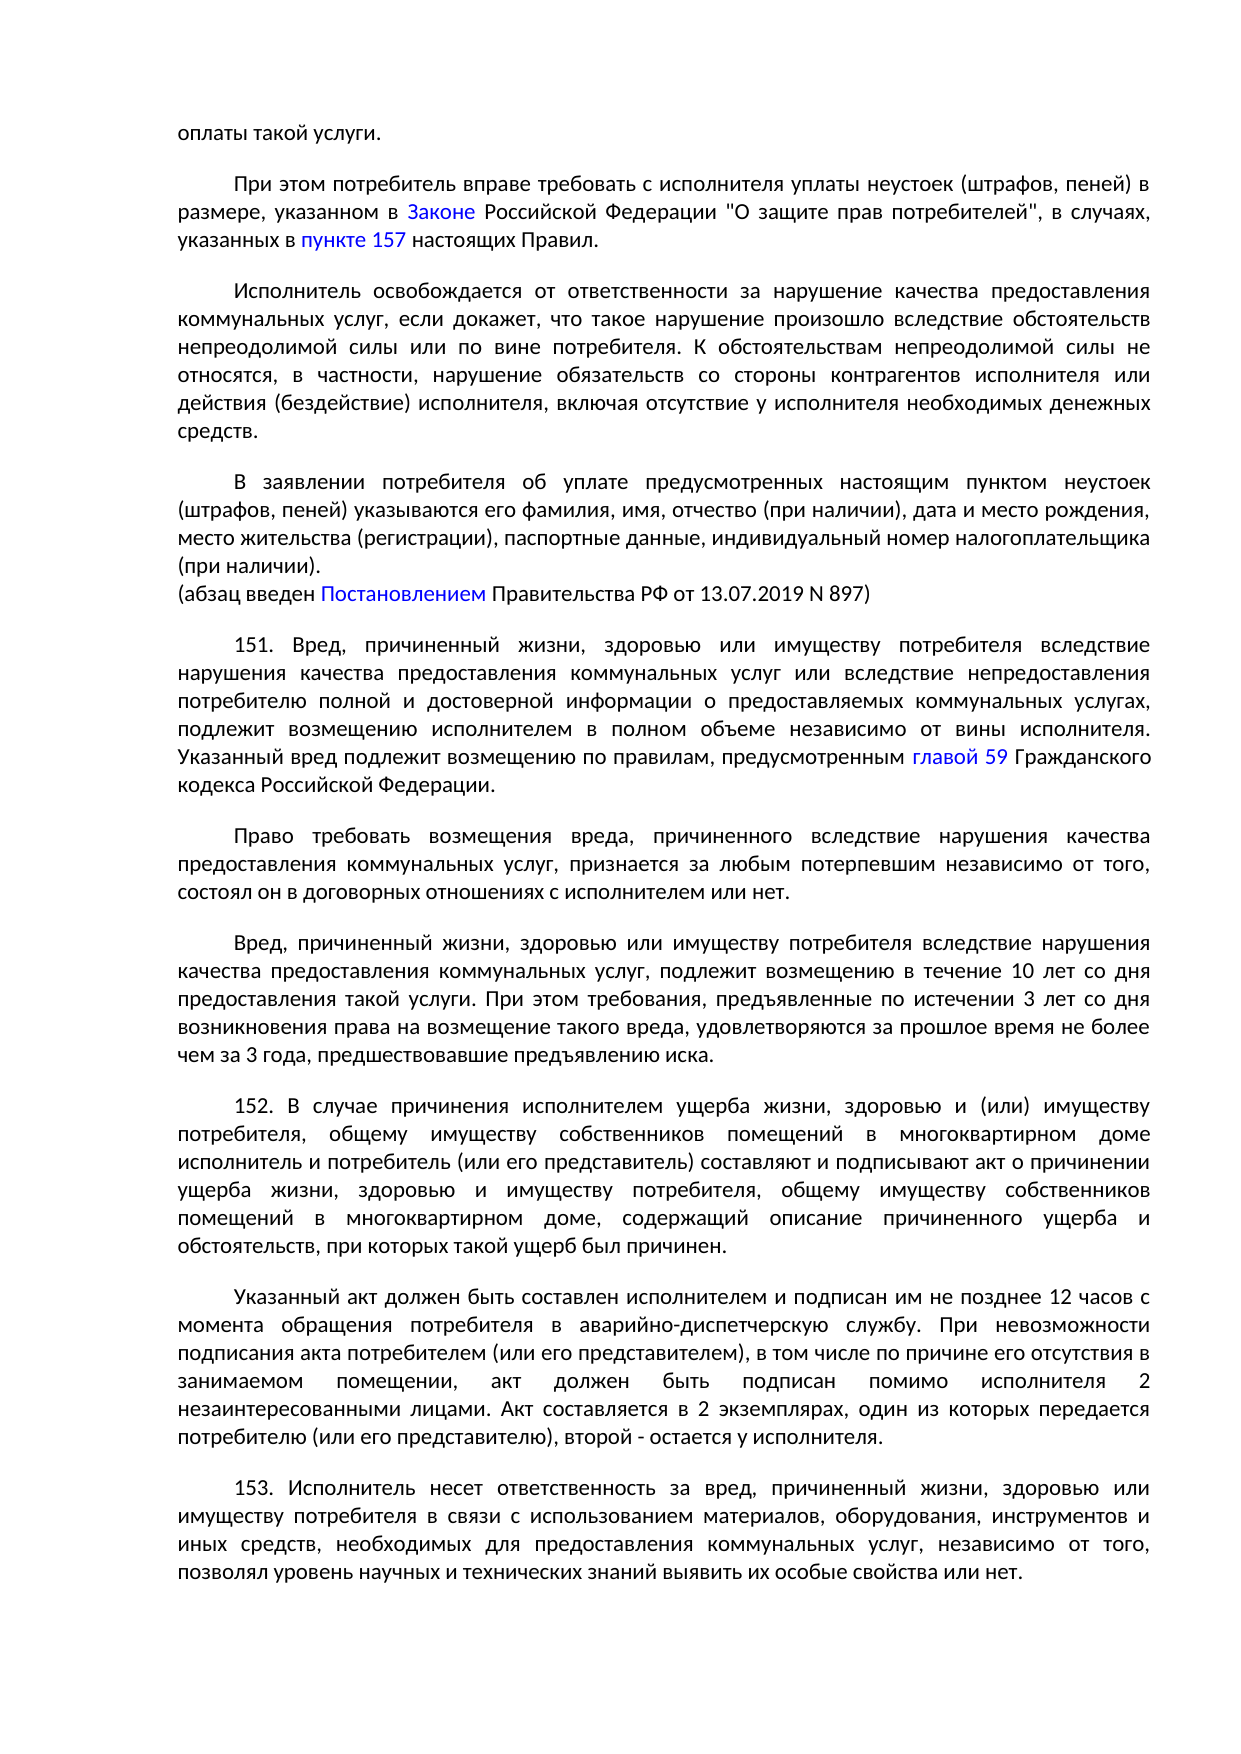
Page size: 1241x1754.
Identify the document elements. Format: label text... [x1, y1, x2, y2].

text (абзац введен Постановлением Правительства РФ от 13.07.2019 N 897) [177, 579, 1152, 607]
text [177, 118, 1152, 146]
text 151. Вред, причиненный жизни, здоровью или имуществу потребителя вследствие нарушения качества предоставления коммунальных услуг или вследствие непредоставления потребителю полной и достоверной информации о предоставляемых коммунальных услугах, подлежит возмещению исполнителем в полном объеме независимо от вины исполнителя. Указанный вред подлежит возмещению по правилам, предусмотренным главой 59 Гражданского кодекса Российской Федерации. [177, 630, 1152, 798]
text Исполнитель освобождается от ответственности за нарушение качества предоставления коммунальных услуг, если докажет, что такое нарушение произошло вследствие обстоятельств непреодолимой силы или по вине потребителя. К обстоятельствам непреодолимой силы не относятся, в частности, нарушение обязательств со стороны контрагентов исполнителя или действия (бездействие) исполнителя, включая отсутствие у исполнителя необходимых денежных средств. [177, 276, 1152, 444]
text При этом потребитель вправе требовать с исполнителя уплаты неустоек (штрафов, пеней) в размере, указанном в Законе Российской Федерации "О защите прав потребителей", в случаях, указанных в пункте 157 настоящих Правил. [177, 169, 1152, 253]
text Вред, причиненный жизни, здоровью или имуществу потребителя вследствие нарушения качества предоставления коммунальных услуг, подлежит возмещению в течение 10 лет со дня предоставления такой услуги. При этом требования, предъявленные по истечении 3 лет со дня возникновения права на возмещение такого вреда, удовлетворяются за прошлое время не более чем за 3 года, предшествовавшие предъявлению иска. [177, 928, 1152, 1068]
text Указанный акт должен быть составлен исполнителем и подписан им не позднее 12 часов с момента обращения потребителя в аварийно-диспетчерскую службу. При невозможности подписания акта потребителем (или его представителем), в том числе по причине его отсутствия в занимаемом помещении, акт должен быть подписан помимо исполнителя 2 незаинтересованными лицами. Акт составляется в 2 экземплярах, один из которых передается потребителю (или его представителю), второй - остается у исполнителя. [177, 1282, 1152, 1450]
text 152. В случае причинения исполнителем ущерба жизни, здоровью и (или) имуществу потребителя, общему имуществу собственников помещений в многоквартирном доме исполнитель и потребитель (или его представитель) составляют и подписывают акт о причинении ущерба жизни, здоровью и имуществу потребителя, общему имуществу собственников помещений в многоквартирном доме, содержащий описание причиненного ущерба и обстоятельств, при которых такой ущерб был причинен. [177, 1091, 1152, 1259]
text В заявлении потребителя об уплате предусмотренных настоящим пунктом неустоек (штрафов, пеней) указываются его фамилия, имя, отчество (при наличии), дата и место рождения, место жительства (регистрации), паспортные данные, индивидуальный номер налогоплательщика (при наличии). [177, 467, 1152, 579]
text Право требовать возмещения вреда, причиненного вследствие нарушения качества предоставления коммунальных услуг, признается за любым потерпевшим независимо от того, состоял он в договорных отношениях с исполнителем или нет. [177, 821, 1152, 905]
text 153. Исполнитель несет ответственность за вред, причиненный жизни, здоровью или имуществу потребителя в связи с использованием материалов, оборудования, инструментов и иных средств, необходимых для предоставления коммунальных услуг, независимо от того, позволял уровень научных и технических знаний выявить их особые свойства или нет. [177, 1473, 1152, 1585]
